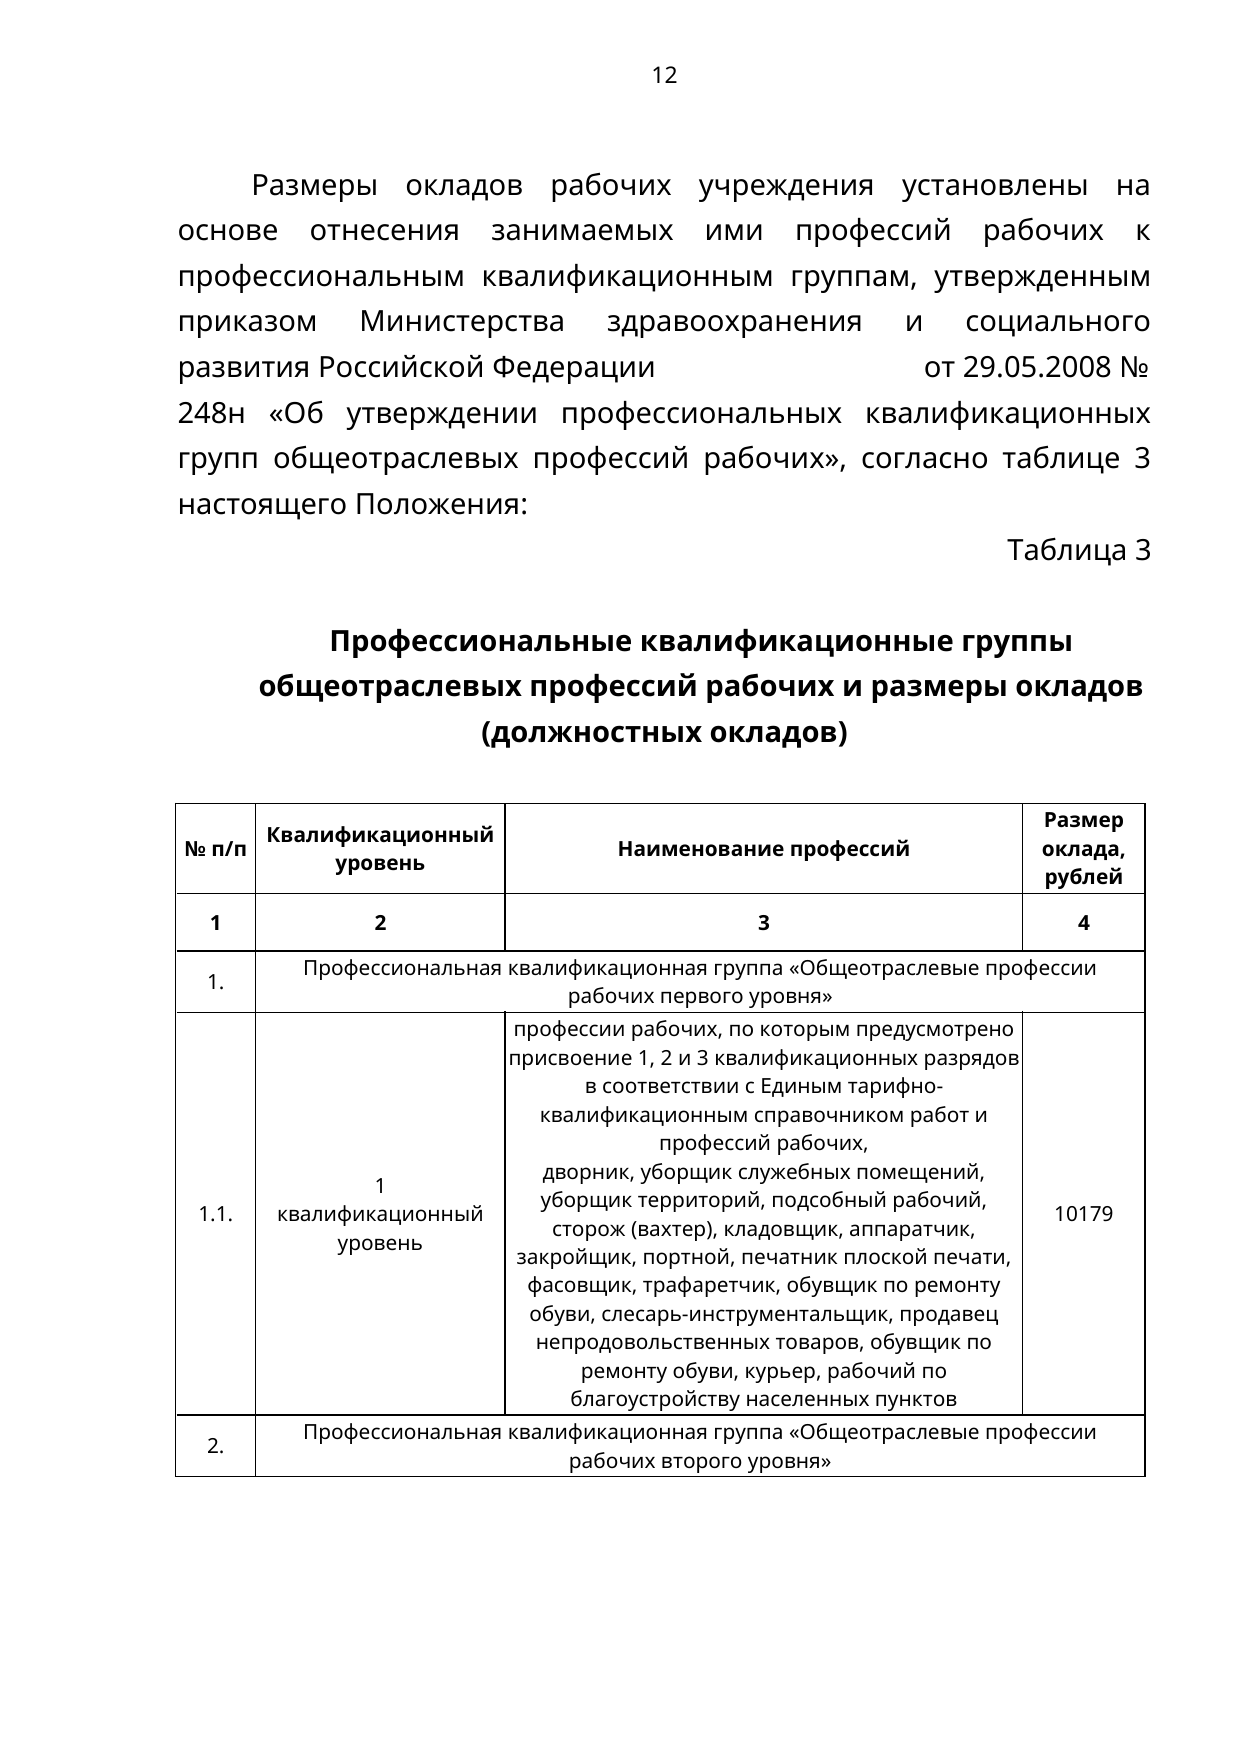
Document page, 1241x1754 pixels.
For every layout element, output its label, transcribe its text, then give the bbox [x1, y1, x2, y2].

text Размеры окладов рабочих учреждения установлены на основе отнесения занимаемых ими профессий рабочих к профессиональным квалификационным группам, утвержденным приказом Министерства здравоохранения и социального развития Российской Федерации от 29.05.2008 № 248н «Об утверждении профессиональных квалификационных групп общеотраслевых профессий рабочих», согласно таблице 3 настоящего Положения: [177, 164, 1152, 523]
table_header Квалификационный уровень [256, 804, 504, 892]
text общеотраслевых профессий рабочих и размеры окладов (должностных окладов) [177, 666, 1152, 751]
table_header Размер оклада, рублей [1023, 804, 1144, 892]
table_cell Профессиональная квалификационная группа «Общеотраслевые профессии рабочих второго уровня» [256, 1416, 1144, 1476]
table_cell 1. [176, 951, 255, 1011]
table_cell профессии рабочих, по которым предусмотрено присвоение 1, 2 и 3 квалификационных разрядов в соответствии с Единым тарифно-квалификационным справочником работ и профессий рабочих, дворник, уборщик служебных помещений, уборщик территорий, подсобный рабочий, сторож (вахтер), кладовщик, аппаратчик, закройщик, портной, печатник плоской печати, фасовщик, трафаретчик, обувщик по ремонту обуви, слесарь-инструментальщик, продавец непродовольственных товаров, обувщик по ремонту обуви, курьер, рабочий по благоустройству населенных пунктов [506, 1013, 1022, 1414]
table_header № п/п [176, 804, 255, 892]
table_cell 1.1. [176, 1013, 255, 1414]
table_cell 4 [1023, 894, 1144, 950]
table_cell 1 квалификационный уровень [256, 1013, 504, 1414]
table_cell 1 [176, 894, 255, 950]
text Профессиональные квалификационные группы [177, 620, 1152, 660]
table_cell [1146, 950, 1150, 1011]
table_cell 3 [506, 894, 1022, 950]
table_cell Профессиональная квалификационная группа «Общеотраслевые профессии рабочих первого уровня» [256, 952, 1144, 1011]
table_cell [1146, 1414, 1150, 1476]
table_cell 10179 [1023, 1013, 1144, 1414]
text Таблица 3 [177, 529, 1152, 568]
table_cell 2 [256, 894, 504, 950]
table_header Наименование профессий [506, 804, 1022, 892]
table_cell 2. [176, 1415, 255, 1476]
